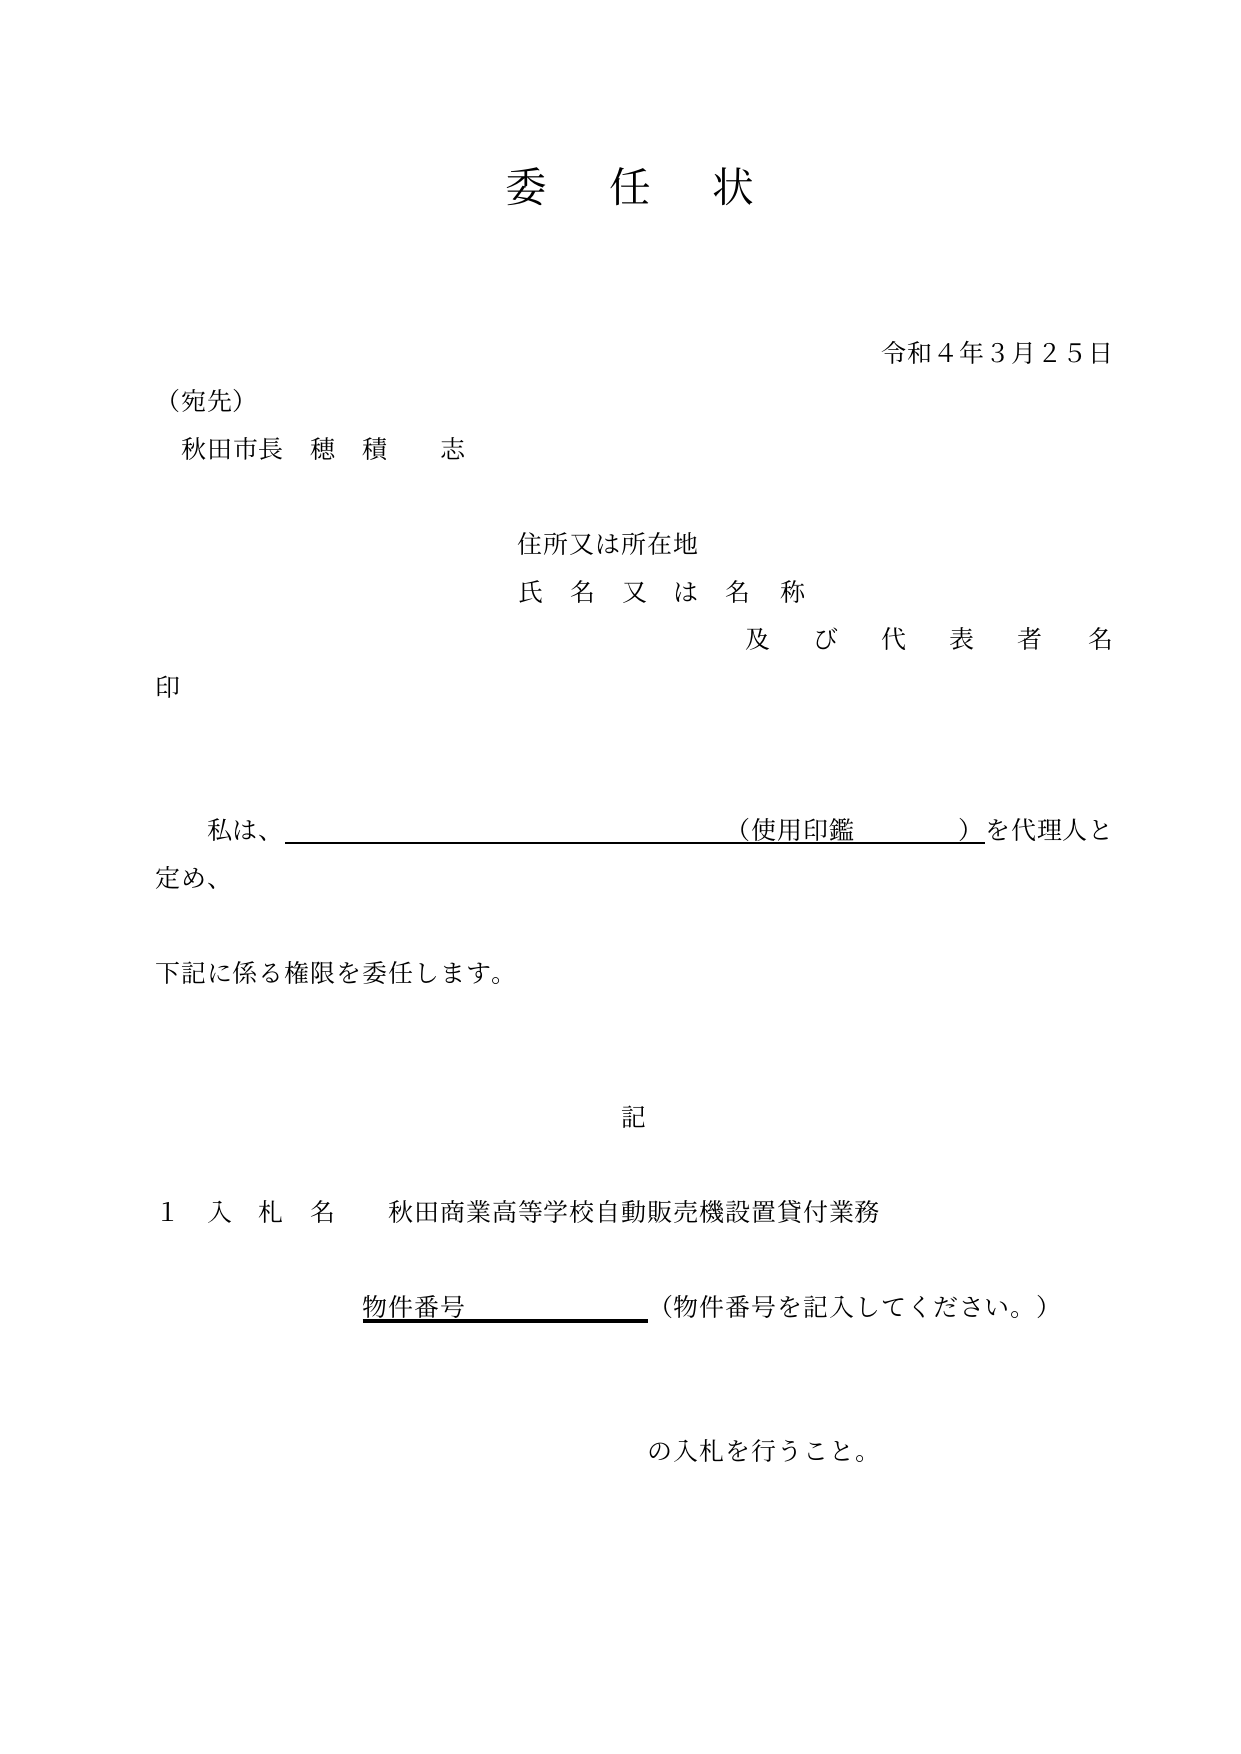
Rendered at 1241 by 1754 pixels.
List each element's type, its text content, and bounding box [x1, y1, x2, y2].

text １ 入 札 名 秋田商業高等学校自動販売機設置貸付業務 [155, 1187, 1115, 1234]
text 及び代表者名 印 [155, 614, 1115, 710]
text の入札を行うこと。 [155, 1425, 1115, 1473]
text 記 [155, 1091, 1115, 1139]
text 住所又は所在地 [155, 519, 1115, 567]
text 私は、 （使用印鑑 ）を代理人と定め、 [155, 805, 1115, 901]
text 氏名又は名称 [155, 567, 1115, 614]
text （宛先） [155, 376, 1115, 423]
text 委 任 状 [155, 137, 1115, 233]
text 物件番号 （物件番号を記入してください。） [155, 1282, 1115, 1330]
text 秋田市長 穂 積 志 [155, 423, 1115, 471]
text 令和４年３月２５日 [155, 328, 1115, 376]
text 下記に係る権限を委任します。 [155, 948, 1115, 996]
